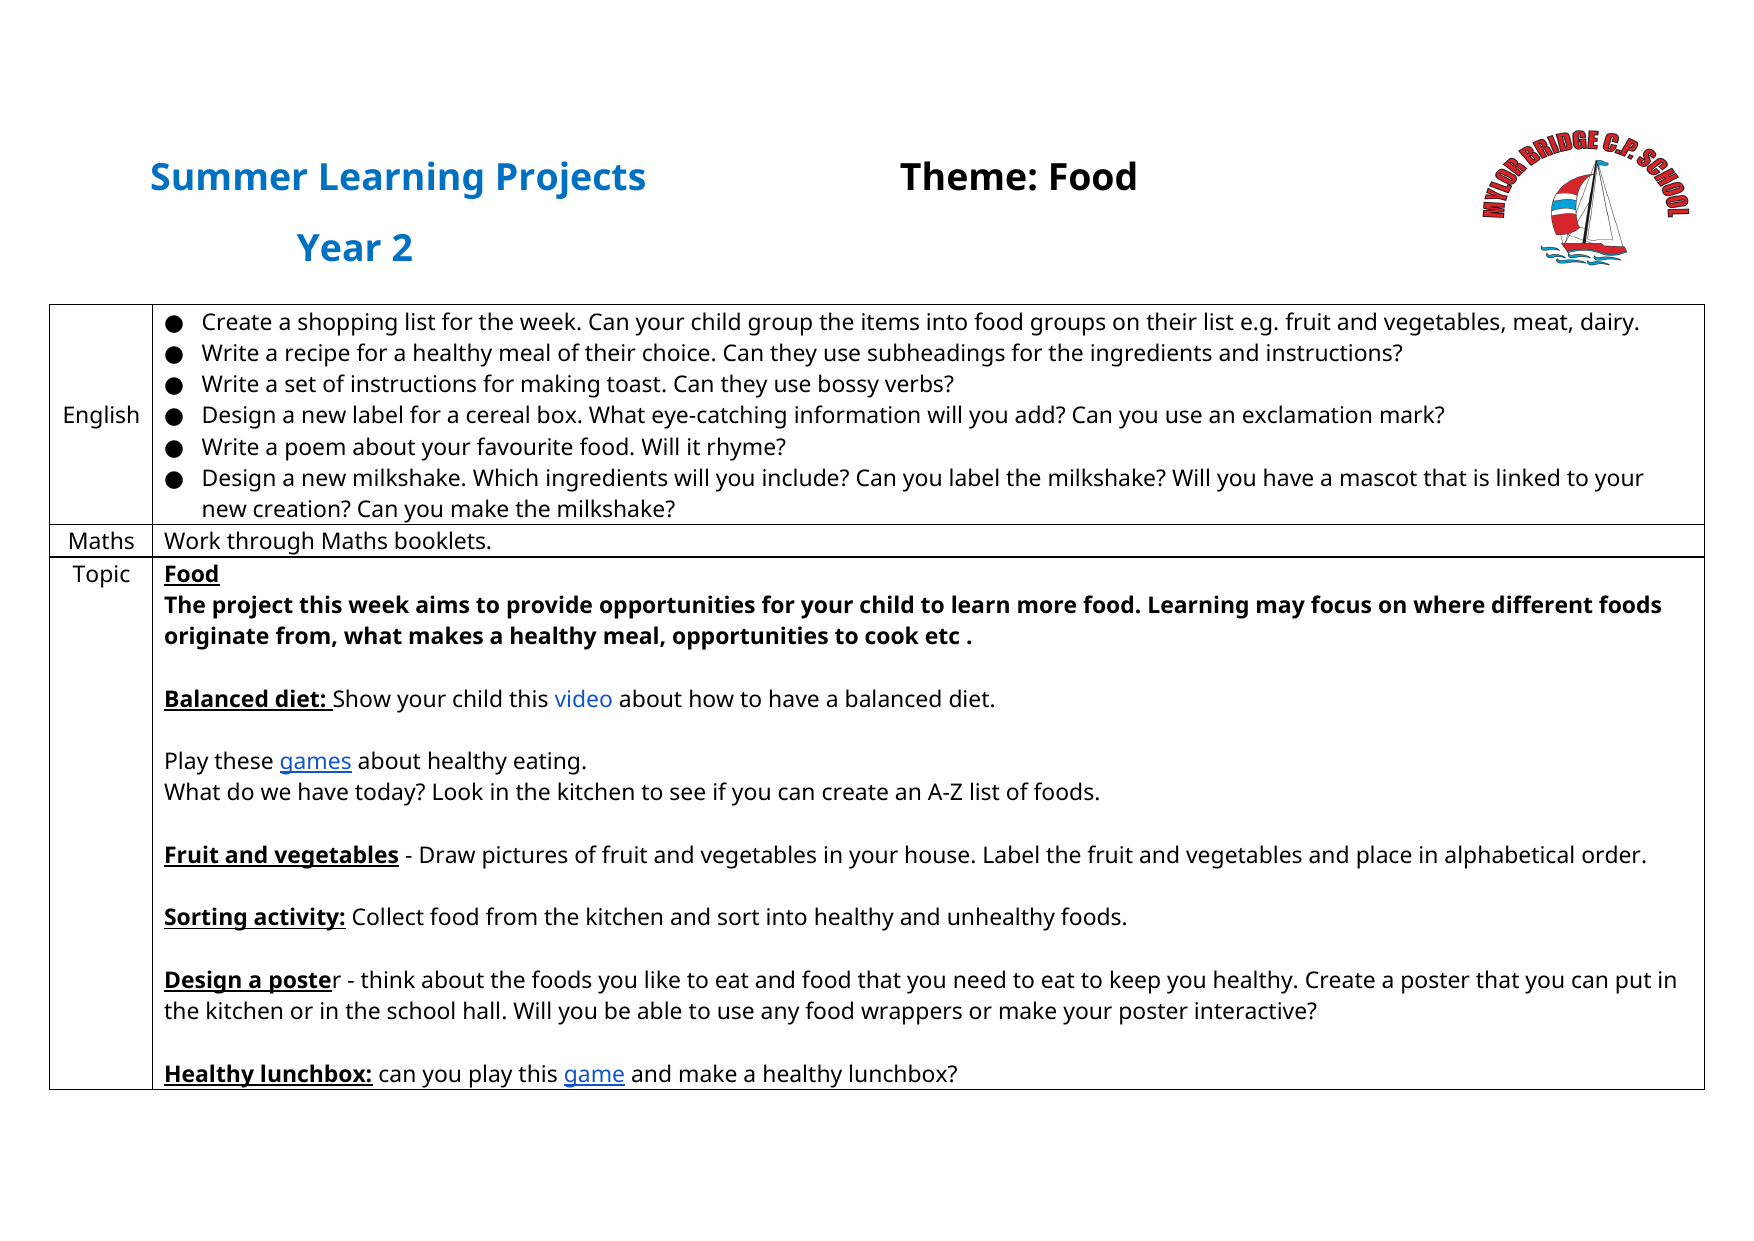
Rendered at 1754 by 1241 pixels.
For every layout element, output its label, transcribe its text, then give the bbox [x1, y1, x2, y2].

table_header English [50, 305, 152, 524]
table_cell Maths [50, 525, 152, 556]
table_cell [153, 558, 1704, 1089]
text Summer Learning Projects Theme: Food [150, 150, 1480, 201]
text Year 2 [150, 222, 1480, 273]
picture [1480, 128, 1692, 280]
table_cell Topic [50, 558, 152, 1089]
table_header Create a shopping list for the week. Can your child group the items into food groups on their list e.g. fruit and vegetables, meat, dairy. Write a recipe for a healthy meal of their choice. Can they use subheadings for the ingredients and instructions? Write a set of instructions for making toast. Can they use bossy verbs? Design a new label for a cereal box. What eye-catching information will you add? Can you use an exclamation mark? Write a poem about your favourite food. Will it rhyme? Design a new milkshake. Which ingredients will you include? Can you label the milkshake? Will you have a mascot that is linked to your new creation? Can you make the milkshake? [153, 305, 1704, 524]
table_cell Work through Maths booklets. [153, 525, 1704, 556]
